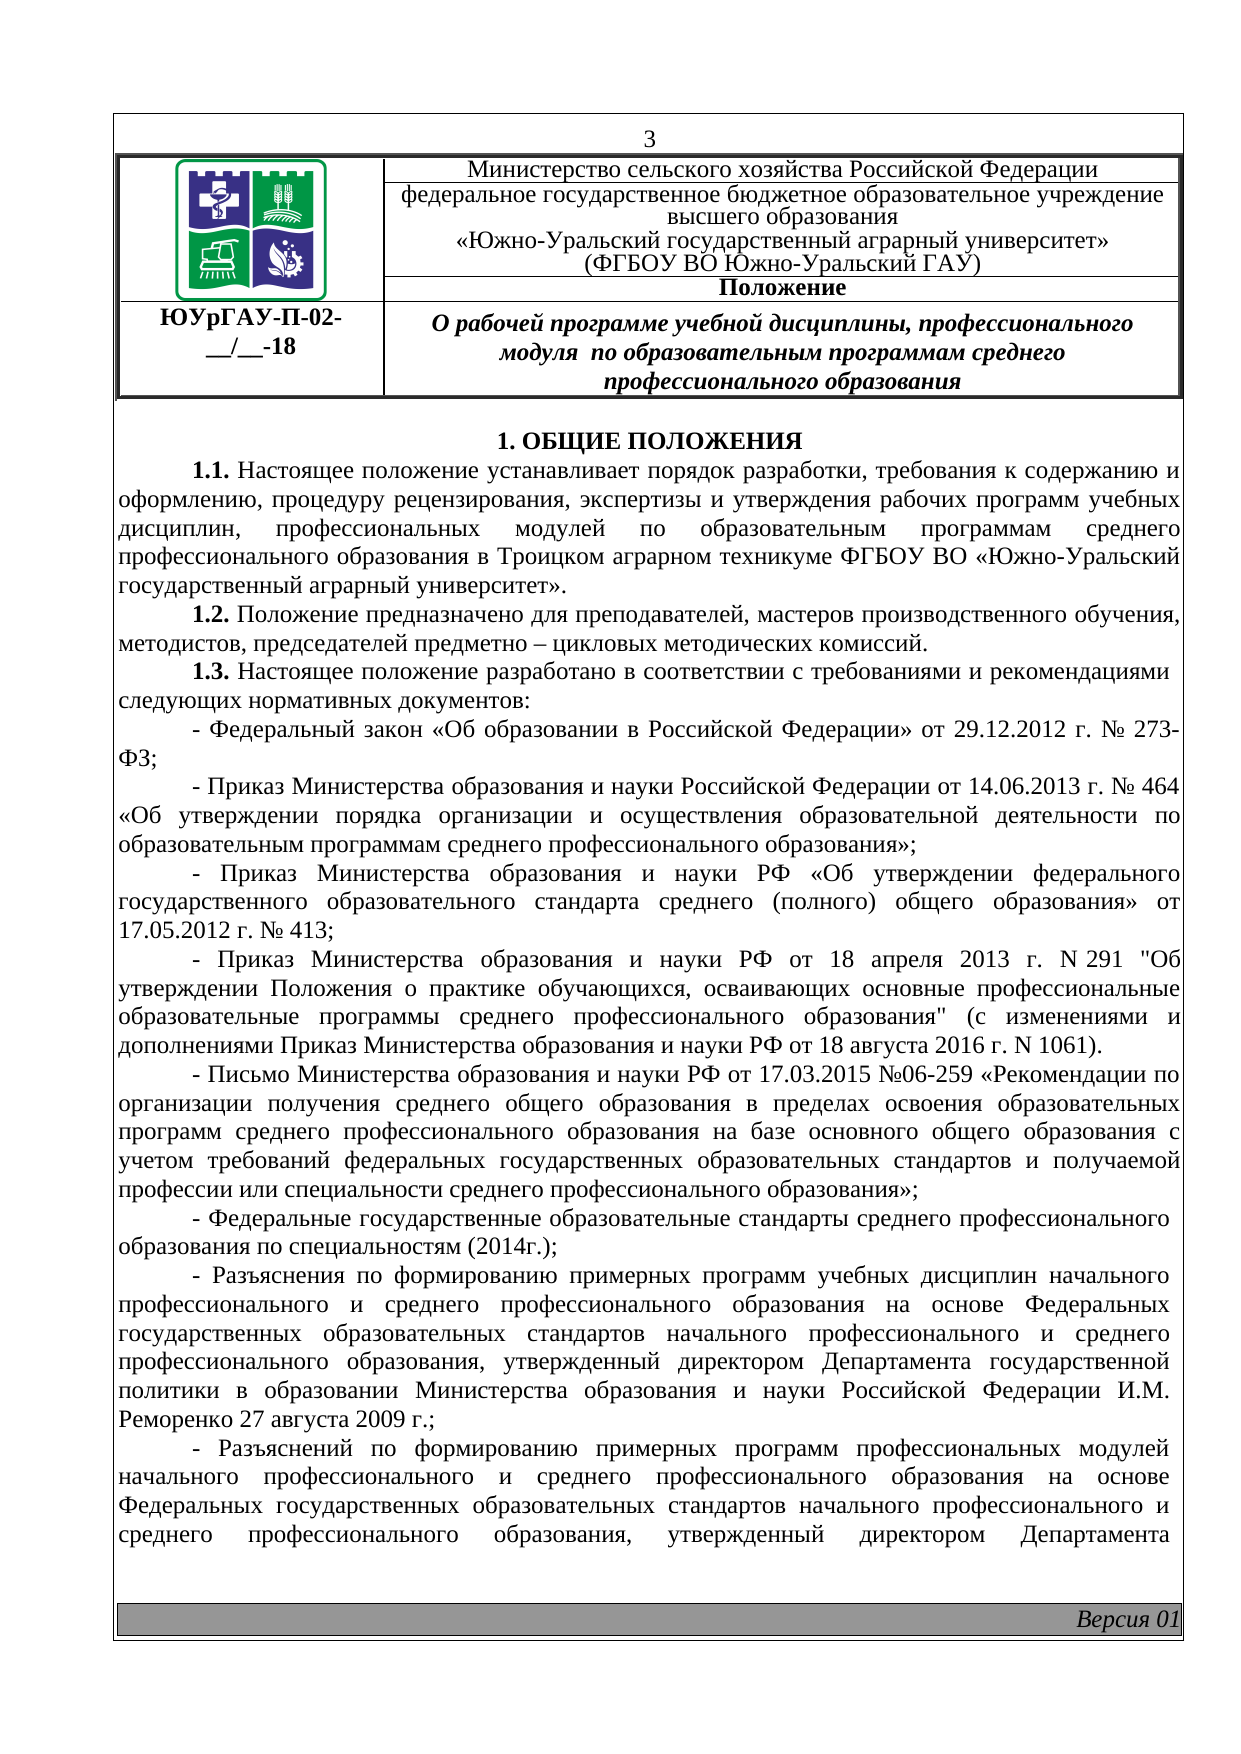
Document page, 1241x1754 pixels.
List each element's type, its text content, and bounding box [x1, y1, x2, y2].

text 1.2. Положение предназначено для преподавателей, мастеров производственного обучения, методистов, председателей предметно – цикловых методических комиссий. [118, 599, 1181, 656]
list - Разъяснения по формированию примерных программ учебных дисциплин начального профессионального и среднего профессионального образования на основе Федеральных государственных образовательных стандартов начального профессионального и среднего профессионального образования, утвержденный директором Департамента государственной политики в образовании Министерства образования и науки Российской Федерации И.М. Реморенко 27 августа 2009 г.; [118, 1260, 1171, 1433]
picture [175, 159, 327, 301]
subtitle 1. ОБЩИЕ ПОЛОЖЕНИЯ [118, 426, 1181, 455]
text - Письмо Министерства образования и науки РФ от 17.03.2015 №06-259 «Рекомендации по организации получения среднего общего образования в пределах освоения образовательных программ среднего профессионального образования на базе основного общего образования с учетом требований федеральных государственных образовательных стандартов и получаемой профессии или специальности среднего профессионального образования»; [118, 1059, 1181, 1203]
list 1.3. Настоящее положение разработано в соответствии с требованиями и рекомендациями следующих нормативных документов: [118, 656, 1171, 714]
list - Федеральные государственные образовательные стандарты среднего профессионального образования по специальностям (2014г.); [118, 1203, 1171, 1260]
text - Приказ Министерства образования и науки РФ «Об утверждении федерального государственного образовательного стандарта среднего (полного) общего образования» от 17.05.2012 г. № 413; [118, 858, 1181, 944]
text - Федеральный закон «Об образовании в Российской Федерации» от 29.12.2012 г. № 273-ФЗ; [118, 714, 1181, 771]
text - Приказ Министерства образования и науки РФ от 18 апреля 2013 г. N 291 "Об утверждении Положения о практике обучающихся, осваивающих основные профессиональные образовательные программы среднего профессионального образования" (с изменениями и дополнениями Приказ Министерства образования и науки РФ от 18 августа 2016 г. N 1061). [118, 944, 1181, 1059]
text - Приказ Министерства образования и науки Российской Федерации от 14.06.2013 г. № 464 «Об утверждении порядка организации и осуществления образовательной деятельности по образовательным программам среднего профессионального образования»; [118, 771, 1181, 858]
text 1.1. Настоящее положение устанавливает порядок разработки, требования к содержанию и оформлению, процедуру рецензирования, экспертизы и утверждения рабочих программ учебных дисциплин, профессиональных модулей по образовательным программам среднего профессионального образования в Троицком аграрном техникуме ФГБОУ ВО «Южно-Уральский государственный аграрный университет». [118, 455, 1181, 599]
